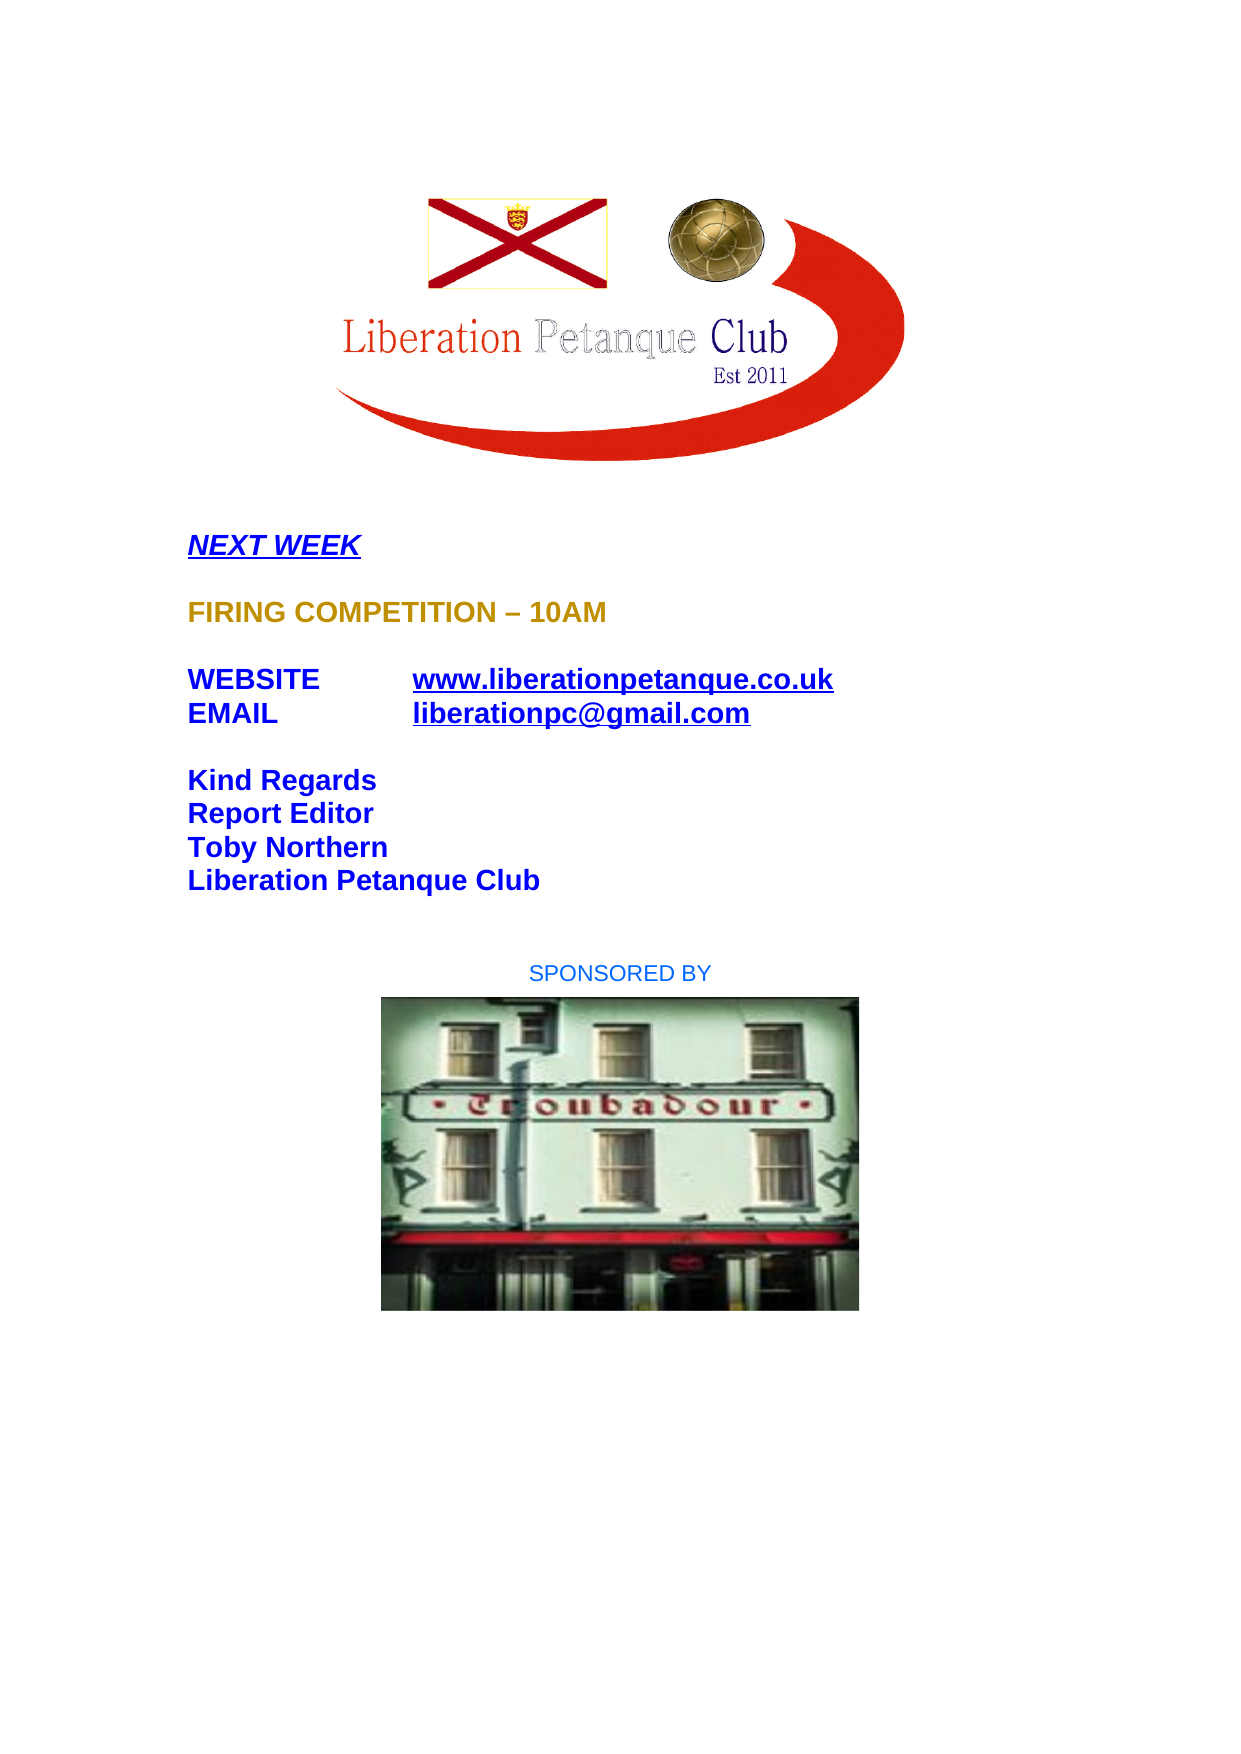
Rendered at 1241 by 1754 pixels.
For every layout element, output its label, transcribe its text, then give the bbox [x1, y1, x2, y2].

text EMAIL liberationpc@gmail.com [187, 696, 1053, 729]
text Liberation Petanque Club [187, 863, 1053, 897]
text Kind Regards [187, 763, 1053, 796]
picture [381, 997, 860, 1311]
text Toby Northern [187, 830, 1053, 863]
text NEXT WEEK [187, 528, 1053, 561]
text WEBSITE www.liberationpetanque.co.uk [187, 662, 1053, 696]
picture [335, 198, 905, 461]
text FIRING COMPETITION – 10AM [187, 595, 1053, 628]
subtitle SPONSORED BY [187, 959, 1053, 986]
text Report Editor [187, 796, 1053, 830]
